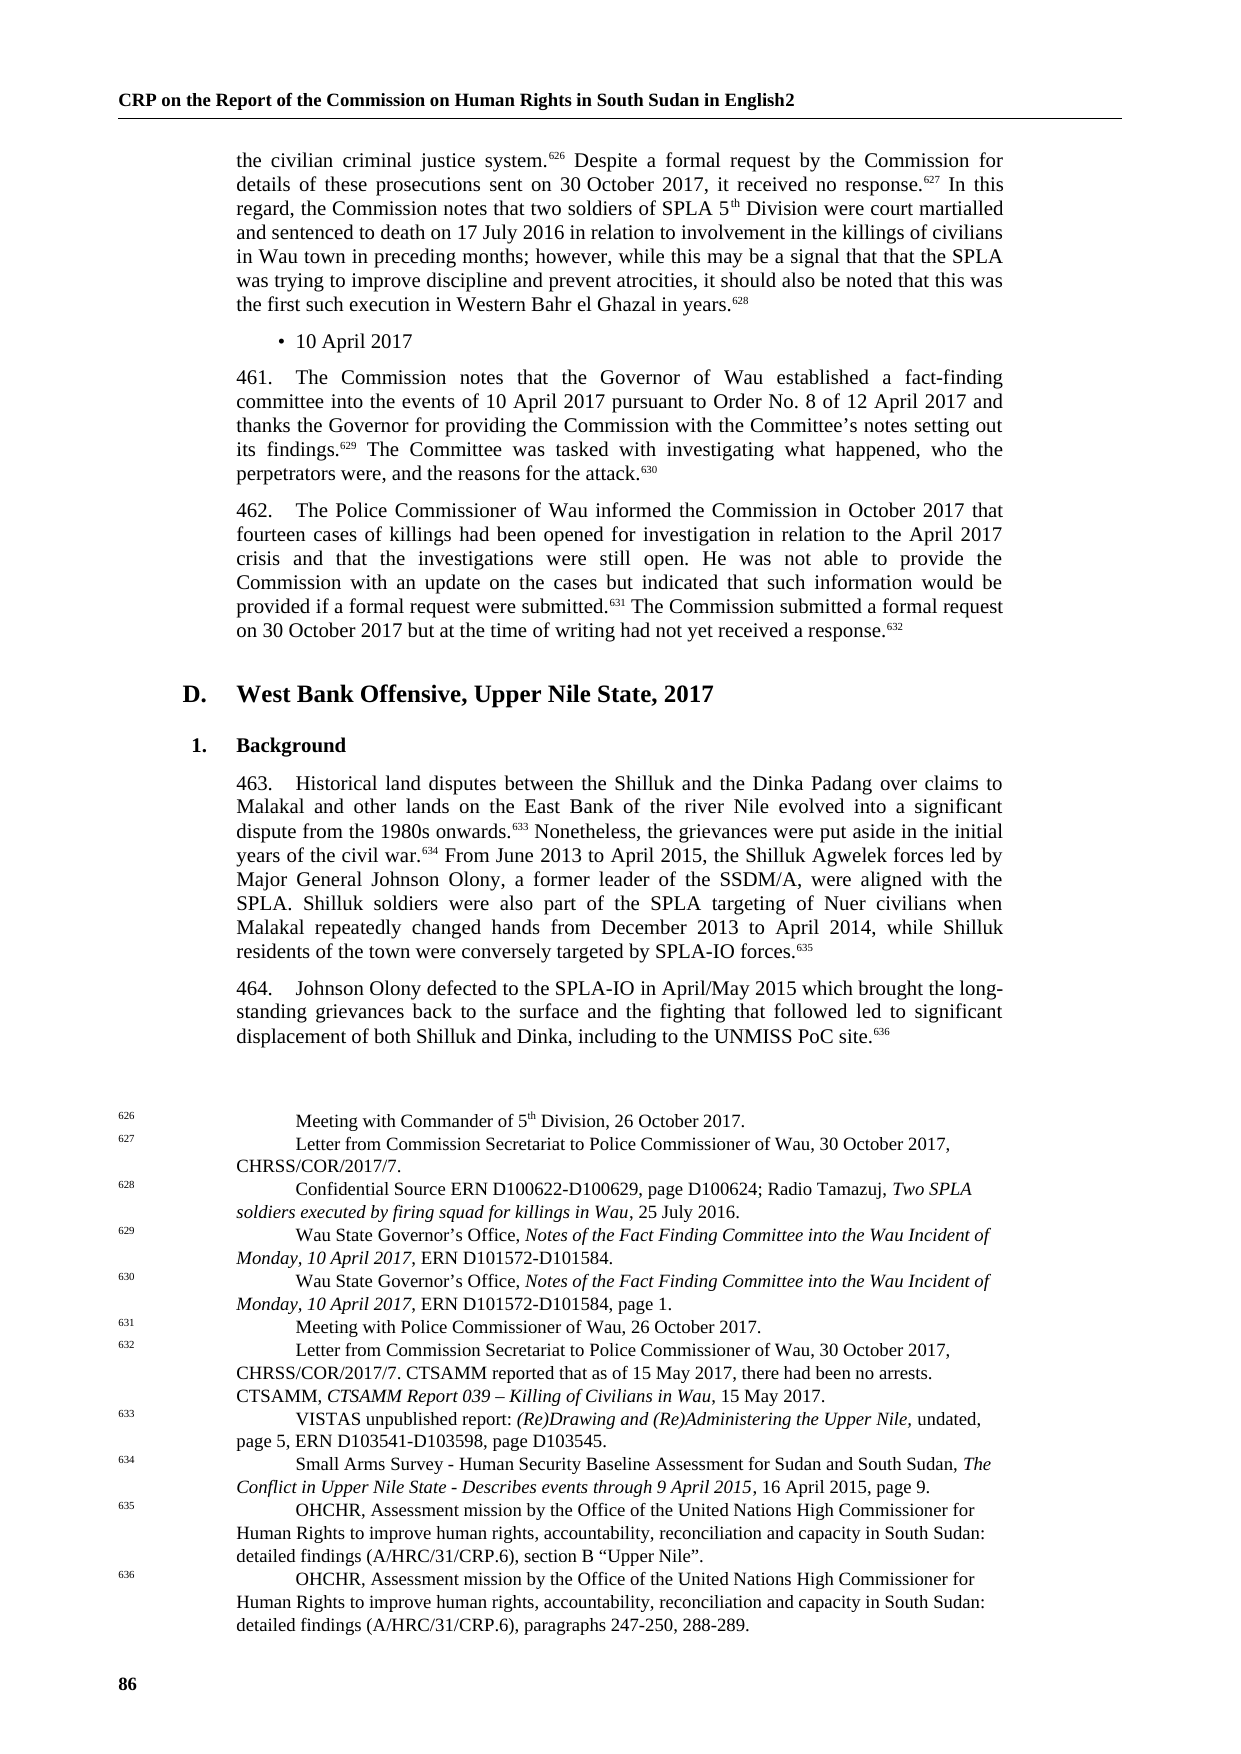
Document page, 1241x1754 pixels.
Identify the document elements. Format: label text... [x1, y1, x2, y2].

text 10 April 2017 [278, 328, 1122, 353]
text 1. Background [118, 733, 1004, 758]
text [236, 148, 1004, 316]
text 461. The Commission notes that the Governor of Wau established a fact-finding committee into the events of 10 April 2017 pursuant to Order No. 8 of 12 April 2017 and thanks the Governor for providing the Commission with the Committee’s notes setting out its findings. The Committee was tasked with investigating what happened, who the perpetrators were, and the reasons for the attack. [236, 365, 1004, 485]
text D. West Bank Offensive, Upper Nile State, 2017 [118, 680, 1004, 708]
text 464. Johnson Olony defected to the SPLA-IO in April/May 2015 which brought the long-standing grievances back to the surface and the fighting that followed led to significant displacement of both Shilluk and Dinka, including to the UNMISS PoC site. [236, 975, 1004, 1048]
text 462. The Police Commissioner of Wau informed the Commission in October 2017 that fourteen cases of killings had been opened for investigation in relation to the April 2017 crisis and that the investigations were still open. He was not able to provide the Commission with an update on the cases but indicated that such information would be provided if a formal request were submitted. The Commission submitted a formal request on 30 October 2017 but at the time of writing had not yet received a response. [236, 498, 1004, 642]
text 463. Historical land disputes between the Shilluk and the Dinka Padang over claims to Malakal and other lands on the East Bank of the river Nile evolved into a significant dispute from the 1980s onwards. Nonetheless, the grievances were put aside in the initial years of the civil war. From June 2013 to April 2015, the Shilluk Agwelek forces led by Major General Johnson Olony, a former leader of the SSDM/A, were aligned with the SPLA. Shilluk soldiers were also part of the SPLA targeting of Nuer civilians when Malakal repeatedly changed hands from December 2013 to April 2014, while Shilluk residents of the town were conversely targeted by SPLA-IO forces. [236, 770, 1004, 963]
